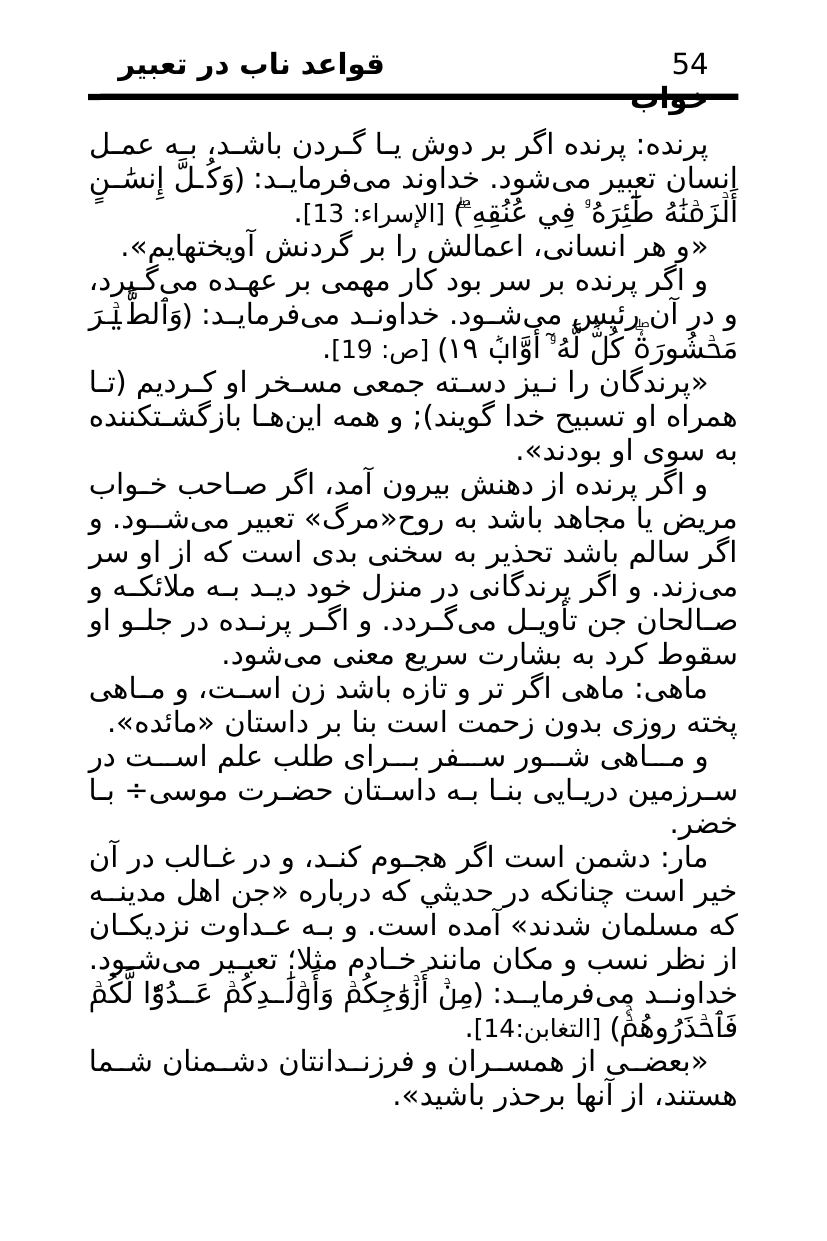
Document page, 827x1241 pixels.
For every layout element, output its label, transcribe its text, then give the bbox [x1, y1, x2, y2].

text «پرندگان را نيز دسته جمعى مسخر او كرديم (تا همراه او تسبيح خدا گويند); و همه اين‌ها بازگشت‏كننده به سوى او بودند». [89, 365, 738, 467]
text و اگر پرنده بر سر بود کار مهمی بر عهده می‌گیرد، و در آن رئیس می‌شود. خداوند می‌فرماید: ﴿وَٱلطَّيۡرَ مَحۡشُورَةٗۖ كُلّٞ لَّهُۥٓ أَوَّابٞ ١٩﴾ [ص: 19]. [89, 263, 738, 365]
text ماهی: ماهی اگر تر و تازه باشد زن است، و ماهی پخته روزی بدون زحمت است بنا بر داستان «مائده». [89, 671, 738, 739]
text مار: دشمن است اگر هجوم كند، و در غالب در آن خير است چنانكه در حديثي كه درباره «جن اهل مدينه كه مسلمان شدند» آمده است. و به عداوت نزدیکان از نظر نسب و مکان مانند خادم مثلا؛ تعبیر می‌شود. خداوند می‌فرماید: ﴿مِنۡ أَزۡوَٰجِكُمۡ وَأَوۡلَٰدِكُمۡ عَدُوّٗا لَّكُمۡ فَٱحۡذَرُوهُمۡۚ﴾ [التغابن:14]. [89, 841, 738, 1044]
text و اگر پرنده از دهنش بیرون آمد، اگر صاحب خواب مریض یا مجاهد باشد به روح«مرگ» تعبیر می‌شود. و اگر سالم باشد تحذير به سخنی بدی است كه از او سر می‌زند. و اگر پرندگانی در منزل خود دید به ملائکه و صالحان جن تأویل می‌گردد. و اگر پرنده در جلو او سقوط کرد به بشارت سریع معنی می‌شود. [89, 467, 738, 671]
text پرنده: پرنده اگر بر دوش یا گردن باشد، به عمل انسان تعبیر می‌شود. خداوند می‌فرماید: ﴿وَكُلَّ إِنسَٰنٍ أَلۡزَمۡنَٰهُ طَٰٓئِرَهُۥ فِي عُنُقِهِۦۖ﴾ [الإسراء: 13]. [89, 128, 738, 229]
text «و هر انسانى، اعمالش را بر گردنش آويخته‏ايم». [89, 229, 738, 263]
text «بعضی از همسران و فرزندانتان دشمنان شما هستند، از آنها برحذر باشيد». [89, 1044, 738, 1112]
text و ماهی شور سفر برای طلب علم است در سرزمین دریایی بنا به داستان حضرت موسی÷ با خضر. [89, 739, 738, 841]
